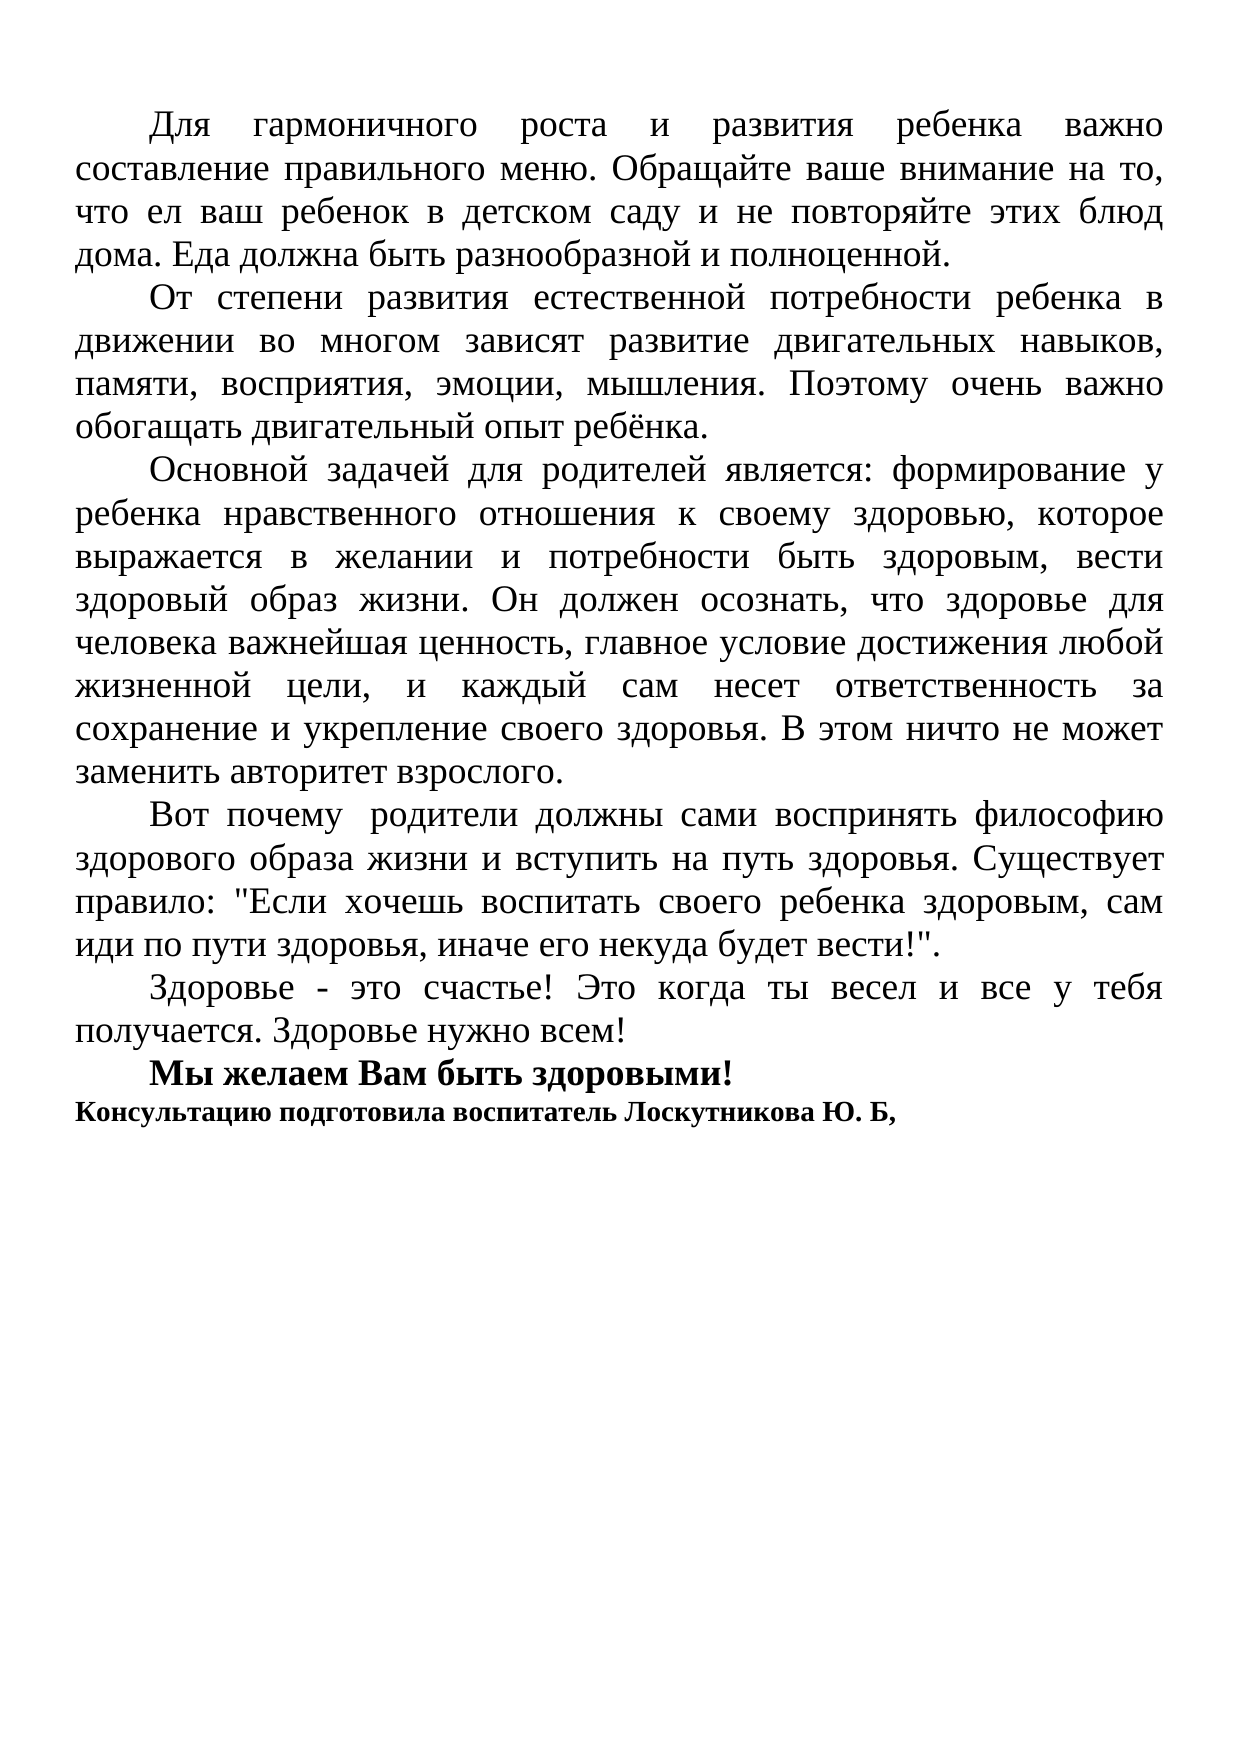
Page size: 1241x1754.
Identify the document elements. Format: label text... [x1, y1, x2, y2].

text Консультацию подготовила воспитатель Лоскутникова Ю. Б, [75, 1094, 1165, 1127]
text От степени развития естественной потребности ребенка в движении во многом зависят развитие двигательных навыков, памяти, восприятия, эмоции, мышления. Поэтому очень важно обогащать двигательный опыт ребёнка. [75, 274, 1165, 447]
text Для гармоничного роста и развития ребенка важно составление правильного меню. Обращайте ваше внимание на то, что ел ваш ребенок в детском саду и не повторяйте этих блюд дома. Еда должна быть разнообразной и полноценной. [75, 102, 1165, 274]
text Здоровье - это счастье! Это когда ты весел и все у тебя получается. Здоровье нужно всем! [75, 964, 1165, 1051]
text Вот почему родители должны сами воспринять философию здорового образа жизни и вступить на путь здоровья. Существует правило: "Если хочешь воспитать своего ребенка здоровым, сам иди по пути здоровья, иначе его некуда будет вести!". [75, 792, 1165, 964]
text Мы желаем Вам быть здоровыми! [75, 1051, 1165, 1094]
text Основной задачей для родителей является: формирование у ребенка нравственного отношения к своему здоровью, которое выражается в желании и потребности быть здоровым, вести здоровый образ жизни. Он должен осознать, что здоровье для человека важнейшая ценность, главное условие достижения любой жизненной цели, и каждый сам несет ответственность за сохранение и укрепление своего здоровья. В этом ничто не может заменить авторитет взрослого. [75, 447, 1165, 792]
